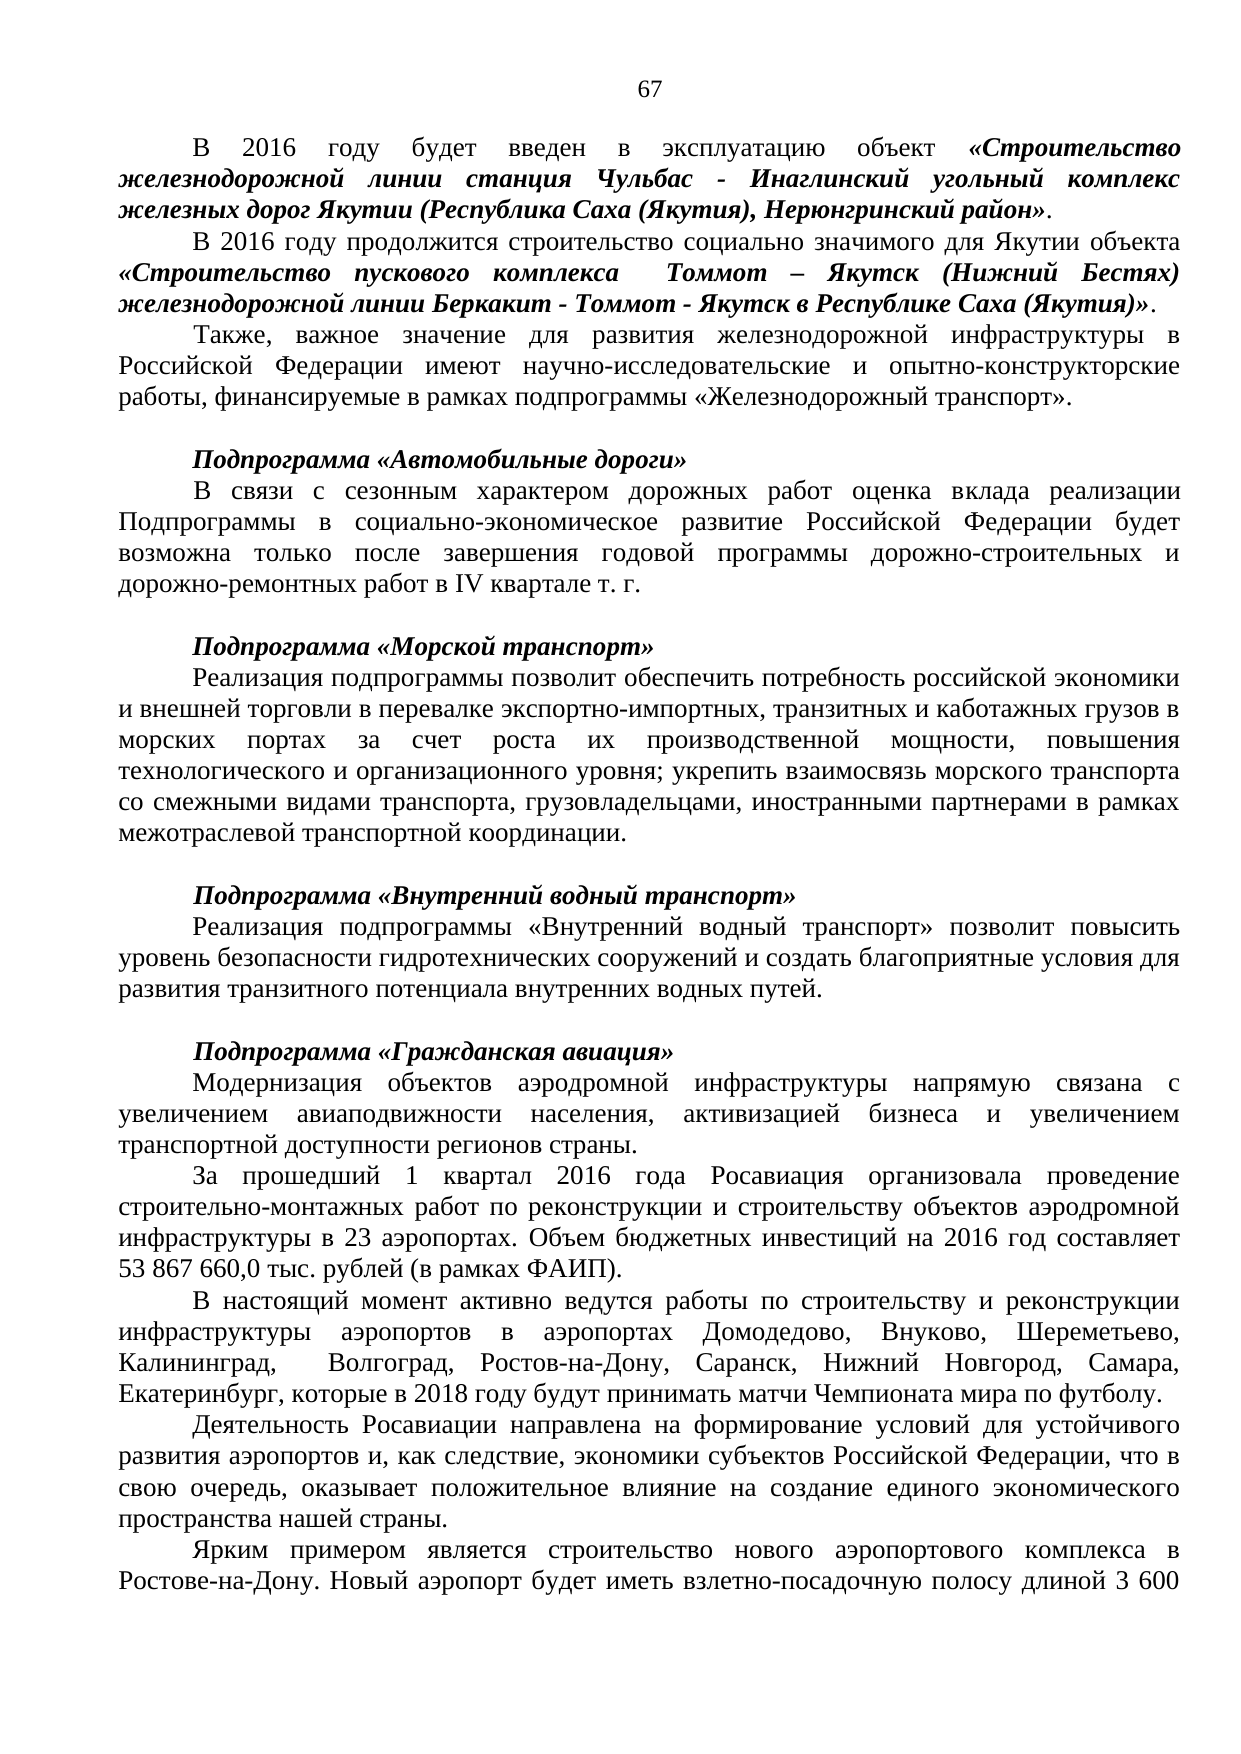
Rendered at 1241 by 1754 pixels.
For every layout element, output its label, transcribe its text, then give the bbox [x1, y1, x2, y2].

text Реализация подпрограммы позволит обеспечить потребность российской экономики и внешней торговли в перевалке экспортно-импортных, транзитных и каботажных грузов в морских портах за счет роста их производственной мощности, повышения технологического и организационного уровня; укрепить взаимосвязь морского транспорта со смежными видами транспорта, грузовладельцами, иностранными партнерами в рамках межотраслевой транспортной координации. [118, 661, 1181, 848]
text Модернизация объектов аэродромной инфраструктуры напрямую связана с увеличением авиаподвижности населения, активизацией бизнеса и увеличением транспортной доступности регионов страны. [118, 1066, 1181, 1159]
text Подпрограмма «Гражданская авиация» [118, 1034, 1181, 1066]
text Подпрограмма «Автомобильные дороги» [118, 443, 1181, 474]
text Подпрограмма «Морской транспорт» [118, 630, 1181, 661]
text В связи с сезонным характером дорожных работ оценка вклада реализации Подпрограммы в социально-экономическое развитие Российской Федерации будет возможна только после завершения годовой программы дорожно-строительных и дорожно-ремонтных работ в IV квартале т. г. [118, 474, 1181, 598]
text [118, 1533, 1181, 1595]
text Подпрограмма «Внутренний водный транспорт» [118, 879, 1181, 910]
text Деятельность Росавиации направлена на формирование условий для устойчивого развития аэропортов и, как следствие, экономики субъектов Российской Федерации, что в свою очередь, оказывает положительное влияние на создание единого экономического пространства нашей страны. [118, 1408, 1181, 1533]
text Также, важное значение для развития железнодорожной инфраструктуры в Российской Федерации имеют научно-исследовательские и опытно-конструкторские работы, финансируемые в рамках подпрограммы «Железнодорожный транспорт». [118, 318, 1181, 412]
text В настоящий момент активно ведутся работы по строительству и реконструкции инфраструктуры аэропортов в аэропортах Домодедово, Внуково, Шереметьево, Калининград, Волгоград, Ростов-на-Дону, Саранск, Нижний Новгород, Самара, Екатеринбург, которые в 2018 году будут принимать матчи Чемпионата мира по футболу. [118, 1284, 1181, 1408]
text В 2016 году будет введен в эксплуатацию объект «Строительство железнодорожной линии станция Чульбас - Инаглинский угольный комплекс железных дорог Якутии (Республика Саха (Якутия), Нерюнгринский район». [118, 131, 1181, 225]
text Реализация подпрограммы «Внутренний водный транспорт» позволит повысить уровень безопасности гидротехнических сооружений и создать благоприятные условия для развития транзитного потенциала внутренних водных путей. [118, 910, 1181, 1003]
text В 2016 году продолжится строительство социально значимого для Якутии объекта «Строительство пускового комплекса Томмот – Якутск (Нижний Бестях) железнодорожной линии Беркакит - Томмот - Якутск в Республике Саха (Якутия)». [118, 225, 1181, 318]
text За прошедший 1 квартал 2016 года Росавиация организовала проведение строительно-монтажных работ по реконструкции и строительству объектов аэродромной инфраструктуры в 23 аэропортах. Объем бюджетных инвестиций на 2016 год составляет 53 867 660,0 тыс. рублей (в рамках ФАИП). [118, 1159, 1181, 1284]
